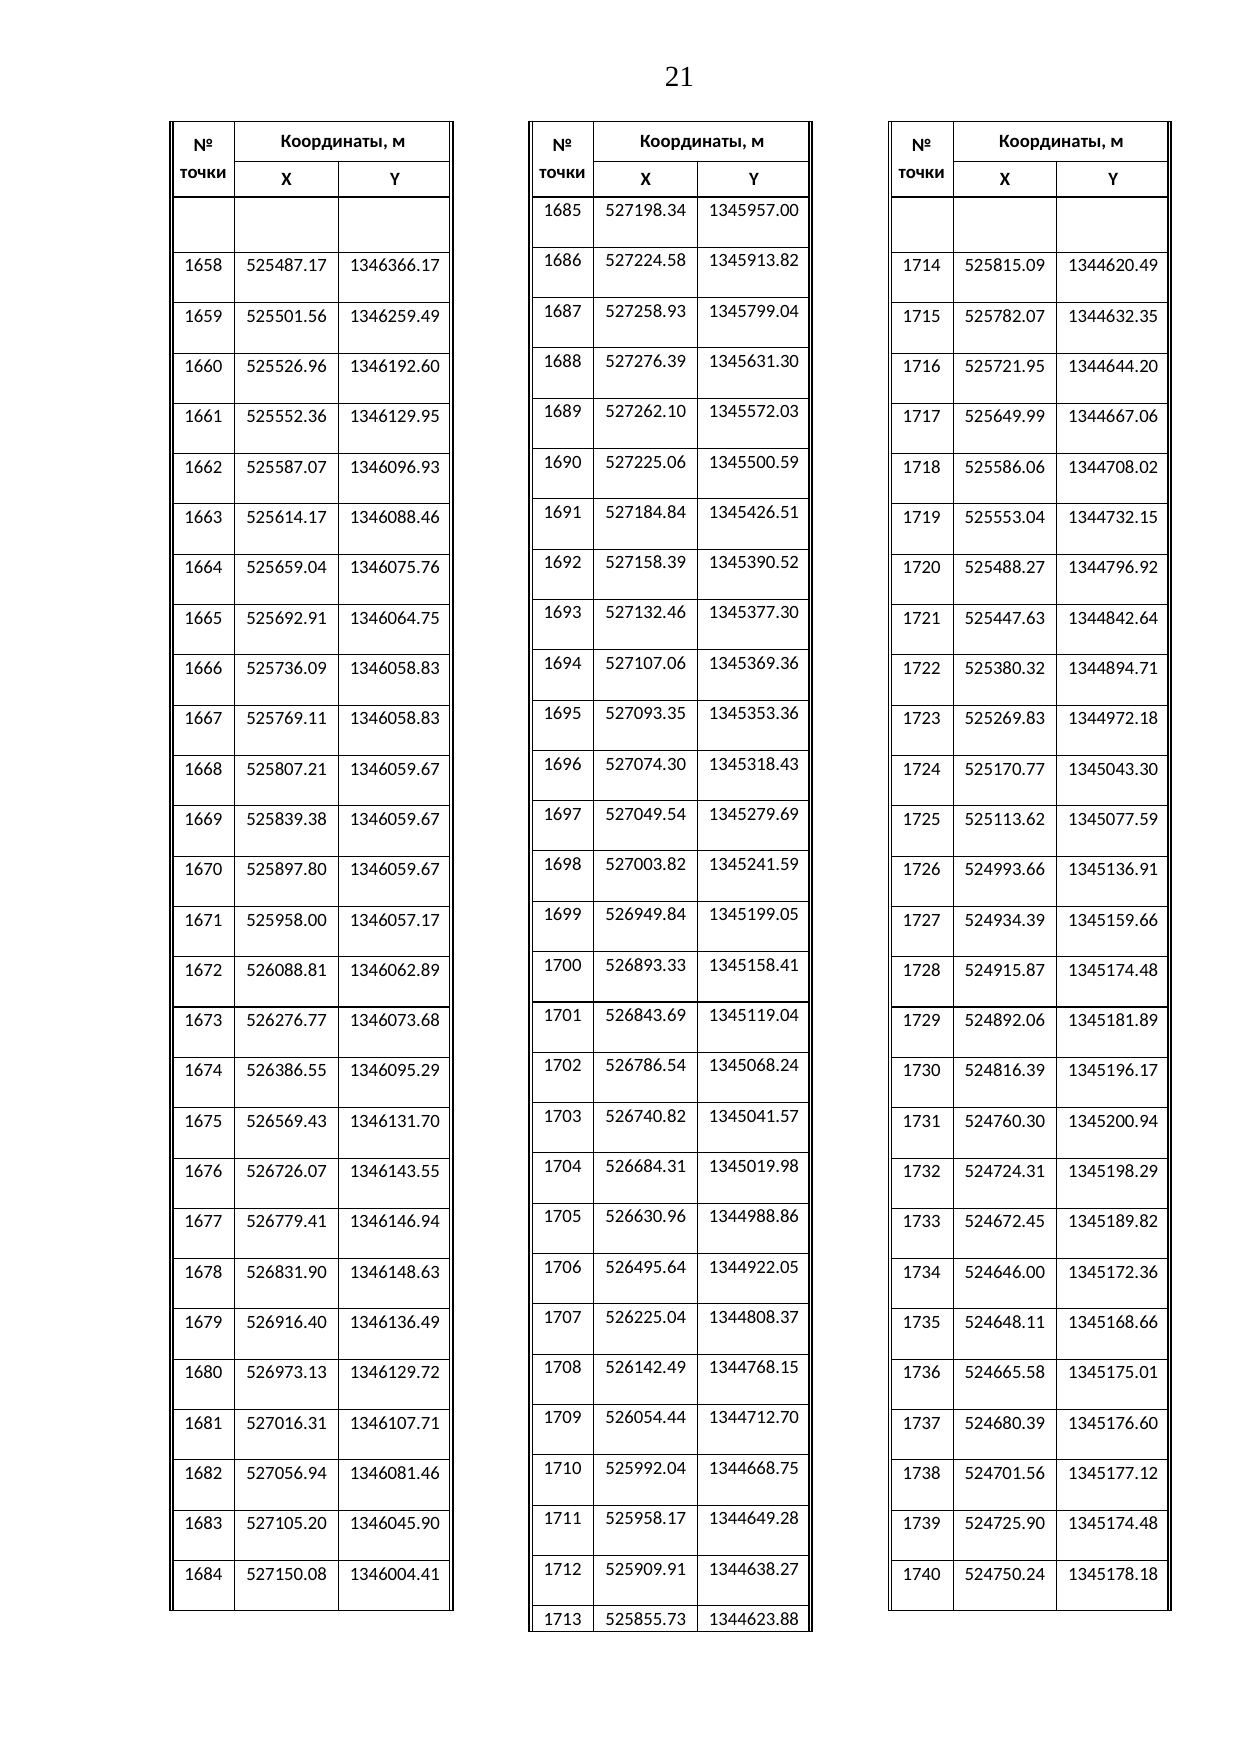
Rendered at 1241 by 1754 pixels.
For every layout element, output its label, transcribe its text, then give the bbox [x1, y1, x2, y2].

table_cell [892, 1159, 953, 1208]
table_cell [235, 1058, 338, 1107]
table_header № точки [533, 122, 593, 196]
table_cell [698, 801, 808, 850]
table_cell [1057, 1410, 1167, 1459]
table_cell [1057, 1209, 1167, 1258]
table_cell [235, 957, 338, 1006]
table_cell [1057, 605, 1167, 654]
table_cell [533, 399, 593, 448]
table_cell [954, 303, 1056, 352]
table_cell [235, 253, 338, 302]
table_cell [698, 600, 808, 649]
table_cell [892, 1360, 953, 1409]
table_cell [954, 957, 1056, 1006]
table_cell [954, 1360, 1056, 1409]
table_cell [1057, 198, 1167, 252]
table_cell Y [1057, 162, 1167, 196]
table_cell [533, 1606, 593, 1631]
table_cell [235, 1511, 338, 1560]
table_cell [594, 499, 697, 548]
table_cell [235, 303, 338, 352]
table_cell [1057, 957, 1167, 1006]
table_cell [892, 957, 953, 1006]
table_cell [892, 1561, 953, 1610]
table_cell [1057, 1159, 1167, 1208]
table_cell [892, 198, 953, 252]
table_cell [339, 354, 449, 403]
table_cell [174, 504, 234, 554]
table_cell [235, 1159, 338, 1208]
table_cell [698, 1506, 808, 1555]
table_header № точки [892, 122, 953, 196]
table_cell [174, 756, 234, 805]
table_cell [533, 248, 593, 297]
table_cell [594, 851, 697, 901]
table_cell Y [698, 162, 808, 196]
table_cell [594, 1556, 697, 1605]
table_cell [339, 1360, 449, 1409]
table_header Координаты, м [954, 122, 1167, 161]
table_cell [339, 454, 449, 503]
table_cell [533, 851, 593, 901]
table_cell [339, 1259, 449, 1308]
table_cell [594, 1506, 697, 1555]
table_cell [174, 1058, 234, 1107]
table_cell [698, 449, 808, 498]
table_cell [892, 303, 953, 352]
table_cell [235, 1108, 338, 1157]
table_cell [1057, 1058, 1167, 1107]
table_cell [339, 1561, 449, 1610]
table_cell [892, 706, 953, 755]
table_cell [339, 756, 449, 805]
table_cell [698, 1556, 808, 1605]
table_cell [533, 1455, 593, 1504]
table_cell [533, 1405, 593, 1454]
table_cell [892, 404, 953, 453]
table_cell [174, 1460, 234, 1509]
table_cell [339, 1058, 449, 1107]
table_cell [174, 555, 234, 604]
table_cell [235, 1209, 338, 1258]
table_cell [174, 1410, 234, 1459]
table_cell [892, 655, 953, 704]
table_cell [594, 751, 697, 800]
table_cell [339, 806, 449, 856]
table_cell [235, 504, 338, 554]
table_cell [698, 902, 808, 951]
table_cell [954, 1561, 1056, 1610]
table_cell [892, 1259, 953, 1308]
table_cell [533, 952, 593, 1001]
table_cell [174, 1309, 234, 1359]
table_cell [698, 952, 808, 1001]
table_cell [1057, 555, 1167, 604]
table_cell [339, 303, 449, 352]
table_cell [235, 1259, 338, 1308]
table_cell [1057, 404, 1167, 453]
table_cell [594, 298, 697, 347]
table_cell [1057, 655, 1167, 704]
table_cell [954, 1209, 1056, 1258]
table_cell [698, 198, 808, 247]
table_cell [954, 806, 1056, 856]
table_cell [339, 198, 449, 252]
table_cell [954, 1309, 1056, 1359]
table_header Координаты, м [594, 122, 808, 161]
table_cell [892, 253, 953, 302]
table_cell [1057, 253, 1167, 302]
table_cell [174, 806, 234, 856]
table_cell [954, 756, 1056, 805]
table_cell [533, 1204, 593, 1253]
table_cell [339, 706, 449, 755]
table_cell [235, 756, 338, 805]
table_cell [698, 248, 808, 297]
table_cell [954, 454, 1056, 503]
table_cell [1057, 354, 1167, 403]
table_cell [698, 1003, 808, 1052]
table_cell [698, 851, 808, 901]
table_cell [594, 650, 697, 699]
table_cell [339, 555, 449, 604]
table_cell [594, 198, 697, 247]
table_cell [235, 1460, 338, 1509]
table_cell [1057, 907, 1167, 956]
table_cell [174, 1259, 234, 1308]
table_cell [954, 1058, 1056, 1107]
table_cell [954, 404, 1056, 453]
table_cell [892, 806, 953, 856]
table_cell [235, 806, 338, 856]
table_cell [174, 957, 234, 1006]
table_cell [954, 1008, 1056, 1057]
table_cell X [594, 162, 697, 196]
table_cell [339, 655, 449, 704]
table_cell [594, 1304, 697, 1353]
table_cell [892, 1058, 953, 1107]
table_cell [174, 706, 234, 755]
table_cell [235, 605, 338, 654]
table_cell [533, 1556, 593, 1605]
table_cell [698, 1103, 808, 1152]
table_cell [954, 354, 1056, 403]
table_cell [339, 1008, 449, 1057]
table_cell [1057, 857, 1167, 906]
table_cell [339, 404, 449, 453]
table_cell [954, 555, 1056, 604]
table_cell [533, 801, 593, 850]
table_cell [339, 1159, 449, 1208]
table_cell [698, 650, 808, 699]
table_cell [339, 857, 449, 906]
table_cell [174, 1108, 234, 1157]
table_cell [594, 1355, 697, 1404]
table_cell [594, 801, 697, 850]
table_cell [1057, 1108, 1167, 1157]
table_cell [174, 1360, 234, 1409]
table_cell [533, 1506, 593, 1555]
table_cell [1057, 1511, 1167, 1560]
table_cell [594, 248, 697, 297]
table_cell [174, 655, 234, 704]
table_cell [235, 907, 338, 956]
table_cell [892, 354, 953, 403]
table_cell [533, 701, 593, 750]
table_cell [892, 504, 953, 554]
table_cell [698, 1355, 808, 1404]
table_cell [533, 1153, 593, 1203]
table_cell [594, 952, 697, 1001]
table_header Координаты, м [235, 122, 449, 161]
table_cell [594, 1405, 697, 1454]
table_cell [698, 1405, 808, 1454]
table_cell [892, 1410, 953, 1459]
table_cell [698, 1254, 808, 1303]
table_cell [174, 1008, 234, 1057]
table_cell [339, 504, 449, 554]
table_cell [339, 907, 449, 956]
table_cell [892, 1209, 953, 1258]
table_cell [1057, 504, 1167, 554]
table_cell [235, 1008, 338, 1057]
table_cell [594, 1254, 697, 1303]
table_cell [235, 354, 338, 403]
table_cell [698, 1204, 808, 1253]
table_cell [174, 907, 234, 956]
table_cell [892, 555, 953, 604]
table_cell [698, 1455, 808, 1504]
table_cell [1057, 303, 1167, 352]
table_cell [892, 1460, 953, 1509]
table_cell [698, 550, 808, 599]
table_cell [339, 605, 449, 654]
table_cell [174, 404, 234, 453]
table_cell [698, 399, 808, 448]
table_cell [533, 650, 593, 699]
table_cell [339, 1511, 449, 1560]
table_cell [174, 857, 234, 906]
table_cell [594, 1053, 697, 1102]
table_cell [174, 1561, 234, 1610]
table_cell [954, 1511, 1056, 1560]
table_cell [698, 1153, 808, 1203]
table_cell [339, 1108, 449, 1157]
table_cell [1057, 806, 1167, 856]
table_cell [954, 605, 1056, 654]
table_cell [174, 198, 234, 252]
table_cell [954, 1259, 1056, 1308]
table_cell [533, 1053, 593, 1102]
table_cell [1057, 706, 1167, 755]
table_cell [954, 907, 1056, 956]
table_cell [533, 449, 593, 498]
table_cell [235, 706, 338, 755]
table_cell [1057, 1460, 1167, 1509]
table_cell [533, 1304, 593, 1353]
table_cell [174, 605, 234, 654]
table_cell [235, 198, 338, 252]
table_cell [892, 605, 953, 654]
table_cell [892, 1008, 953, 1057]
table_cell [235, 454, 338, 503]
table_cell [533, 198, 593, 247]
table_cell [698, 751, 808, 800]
table_cell Y [339, 162, 449, 196]
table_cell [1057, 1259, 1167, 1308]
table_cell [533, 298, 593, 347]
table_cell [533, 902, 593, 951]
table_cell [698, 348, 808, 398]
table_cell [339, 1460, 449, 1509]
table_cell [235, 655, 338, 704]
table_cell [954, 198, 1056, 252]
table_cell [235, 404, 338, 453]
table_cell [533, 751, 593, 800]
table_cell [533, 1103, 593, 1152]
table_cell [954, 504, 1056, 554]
table_cell X [235, 162, 338, 196]
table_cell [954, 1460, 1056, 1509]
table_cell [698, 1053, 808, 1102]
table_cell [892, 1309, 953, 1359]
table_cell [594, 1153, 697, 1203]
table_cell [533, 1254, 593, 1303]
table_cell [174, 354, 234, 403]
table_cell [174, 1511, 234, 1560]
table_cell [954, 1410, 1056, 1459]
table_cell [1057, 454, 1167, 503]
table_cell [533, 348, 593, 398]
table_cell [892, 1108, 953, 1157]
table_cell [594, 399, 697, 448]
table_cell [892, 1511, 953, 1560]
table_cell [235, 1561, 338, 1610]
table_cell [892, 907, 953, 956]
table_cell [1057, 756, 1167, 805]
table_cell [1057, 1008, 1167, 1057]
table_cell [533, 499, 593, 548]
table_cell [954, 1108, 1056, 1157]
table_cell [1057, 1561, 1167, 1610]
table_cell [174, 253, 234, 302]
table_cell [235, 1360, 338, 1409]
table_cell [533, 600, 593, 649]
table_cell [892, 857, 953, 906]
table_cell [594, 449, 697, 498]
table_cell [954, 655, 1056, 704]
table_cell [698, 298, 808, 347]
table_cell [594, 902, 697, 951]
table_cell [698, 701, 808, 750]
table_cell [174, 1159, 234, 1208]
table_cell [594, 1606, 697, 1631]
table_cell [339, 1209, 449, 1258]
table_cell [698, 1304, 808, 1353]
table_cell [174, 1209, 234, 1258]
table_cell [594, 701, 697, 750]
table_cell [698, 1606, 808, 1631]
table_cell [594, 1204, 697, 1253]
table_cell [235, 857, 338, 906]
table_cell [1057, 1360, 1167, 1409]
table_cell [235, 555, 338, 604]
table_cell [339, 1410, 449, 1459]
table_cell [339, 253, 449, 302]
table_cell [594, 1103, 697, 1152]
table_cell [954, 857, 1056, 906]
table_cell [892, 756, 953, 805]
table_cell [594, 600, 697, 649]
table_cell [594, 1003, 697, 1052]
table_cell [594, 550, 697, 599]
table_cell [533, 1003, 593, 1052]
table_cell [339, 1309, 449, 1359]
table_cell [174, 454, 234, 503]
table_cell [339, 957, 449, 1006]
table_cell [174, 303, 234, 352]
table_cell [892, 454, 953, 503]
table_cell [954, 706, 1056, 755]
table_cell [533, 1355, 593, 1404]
table_cell X [954, 162, 1056, 196]
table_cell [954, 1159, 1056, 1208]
table_header № точки [174, 122, 234, 196]
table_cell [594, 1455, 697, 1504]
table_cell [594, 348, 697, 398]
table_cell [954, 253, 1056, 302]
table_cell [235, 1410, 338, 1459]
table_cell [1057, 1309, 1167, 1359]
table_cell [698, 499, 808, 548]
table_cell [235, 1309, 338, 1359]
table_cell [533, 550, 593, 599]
